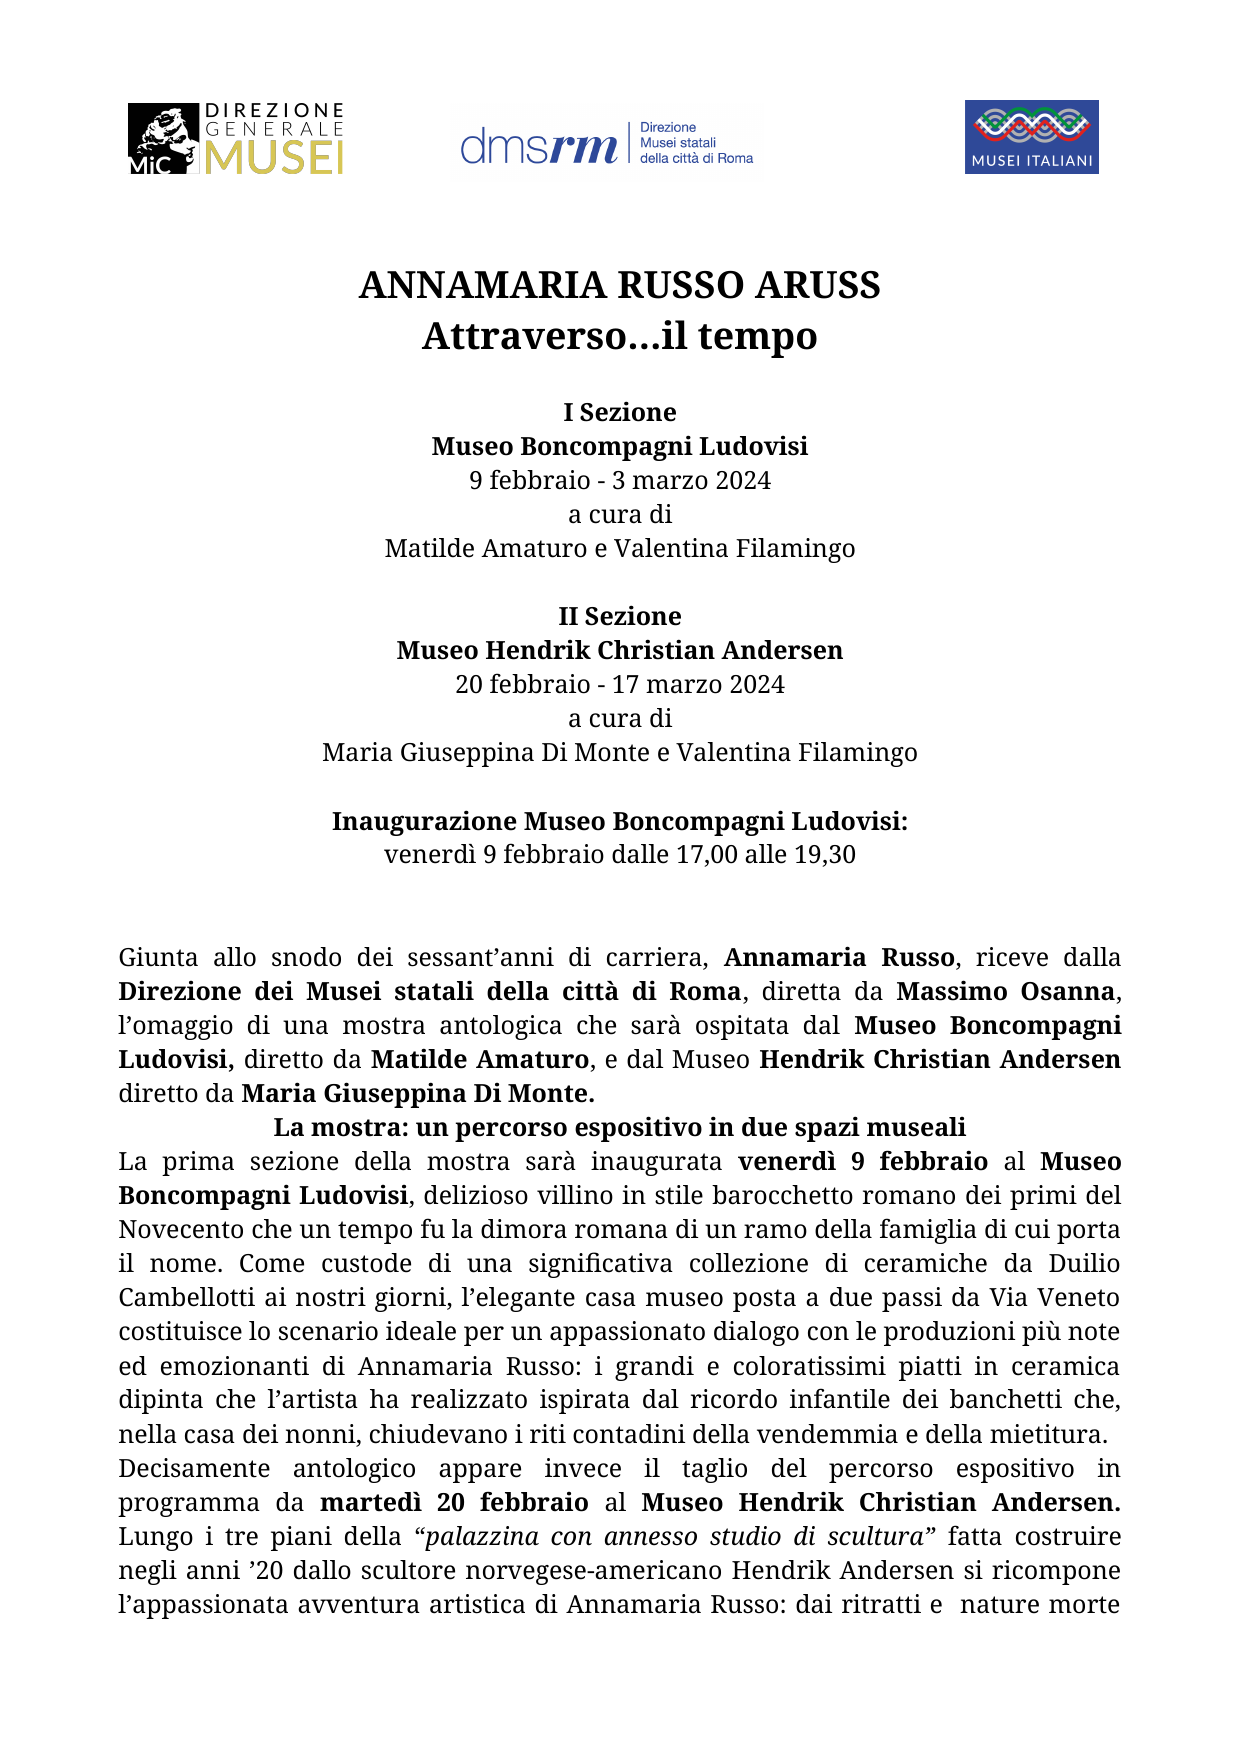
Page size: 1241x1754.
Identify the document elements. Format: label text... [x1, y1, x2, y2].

text I Sezione [118, 394, 1122, 428]
text 20 febbraio - 17 marzo 2024 [118, 667, 1122, 701]
text Museo Hendrik Christian Andersen [118, 633, 1122, 667]
text a cura di [118, 497, 1122, 531]
text La prima sezione della mostra sarà inaugurata venerdì 9 febbraio al Museo Boncompagni Ludovisi, delizioso villino in stile barocchetto romano dei primi del Novecento che un tempo fu la dimora romana di un ramo della famiglia di cui porta il nome. Come custode di una significativa collezione di ceramiche da Duilio Cambellotti ai nostri giorni, l’elegante casa museo posta a due passi da Via Veneto costituisce lo scenario ideale per un appassionato dialogo con le produzioni più note ed emozionanti di Annamaria Russo: i grandi e coloratissimi piatti in ceramica dipinta che l’artista ha realizzato ispirata dal ricordo infantile dei banchetti che, nella casa dei nonni, chiudevano i riti contadini della vendemmia e della mietitura. [118, 1144, 1122, 1450]
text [118, 1450, 1122, 1621]
text ANNAMARIA RUSSO ARUSS [118, 258, 1122, 309]
text Attraverso…il tempo [118, 309, 1122, 360]
text 9 febbraio - 3 marzo 2024 [118, 462, 1122, 497]
text a cura di [118, 701, 1122, 735]
text Maria Giuseppina Di Monte e Valentina Filamingo [118, 735, 1122, 769]
text venerdì 9 febbraio dalle 17,00 alle 19,30 [118, 837, 1122, 871]
text Matilde Amaturo e Valentina Filamingo [118, 531, 1122, 565]
text La mostra: un percorso espositivo in due spazi museali [118, 1110, 1122, 1144]
text II Sezione [118, 599, 1122, 633]
text Inaugurazione Museo Boncompagni Ludovisi: [118, 803, 1122, 837]
text Giunta allo snodo dei sessant’anni di carriera, Annamaria Russo, riceve dalla Direzione dei Musei statali della città di Roma, diretta da Massimo Osanna, l’omaggio di una mostra antologica che sarà ospitata dal Museo Boncompagni Ludovisi, diretto da Matilde Amaturo, e dal Museo Hendrik Christian Andersen diretto da Maria Giuseppina Di Monte. [118, 939, 1122, 1110]
picture [965, 100, 1099, 174]
picture [450, 103, 764, 182]
text Museo Boncompagni Ludovisi [118, 428, 1122, 462]
picture [128, 103, 343, 174]
